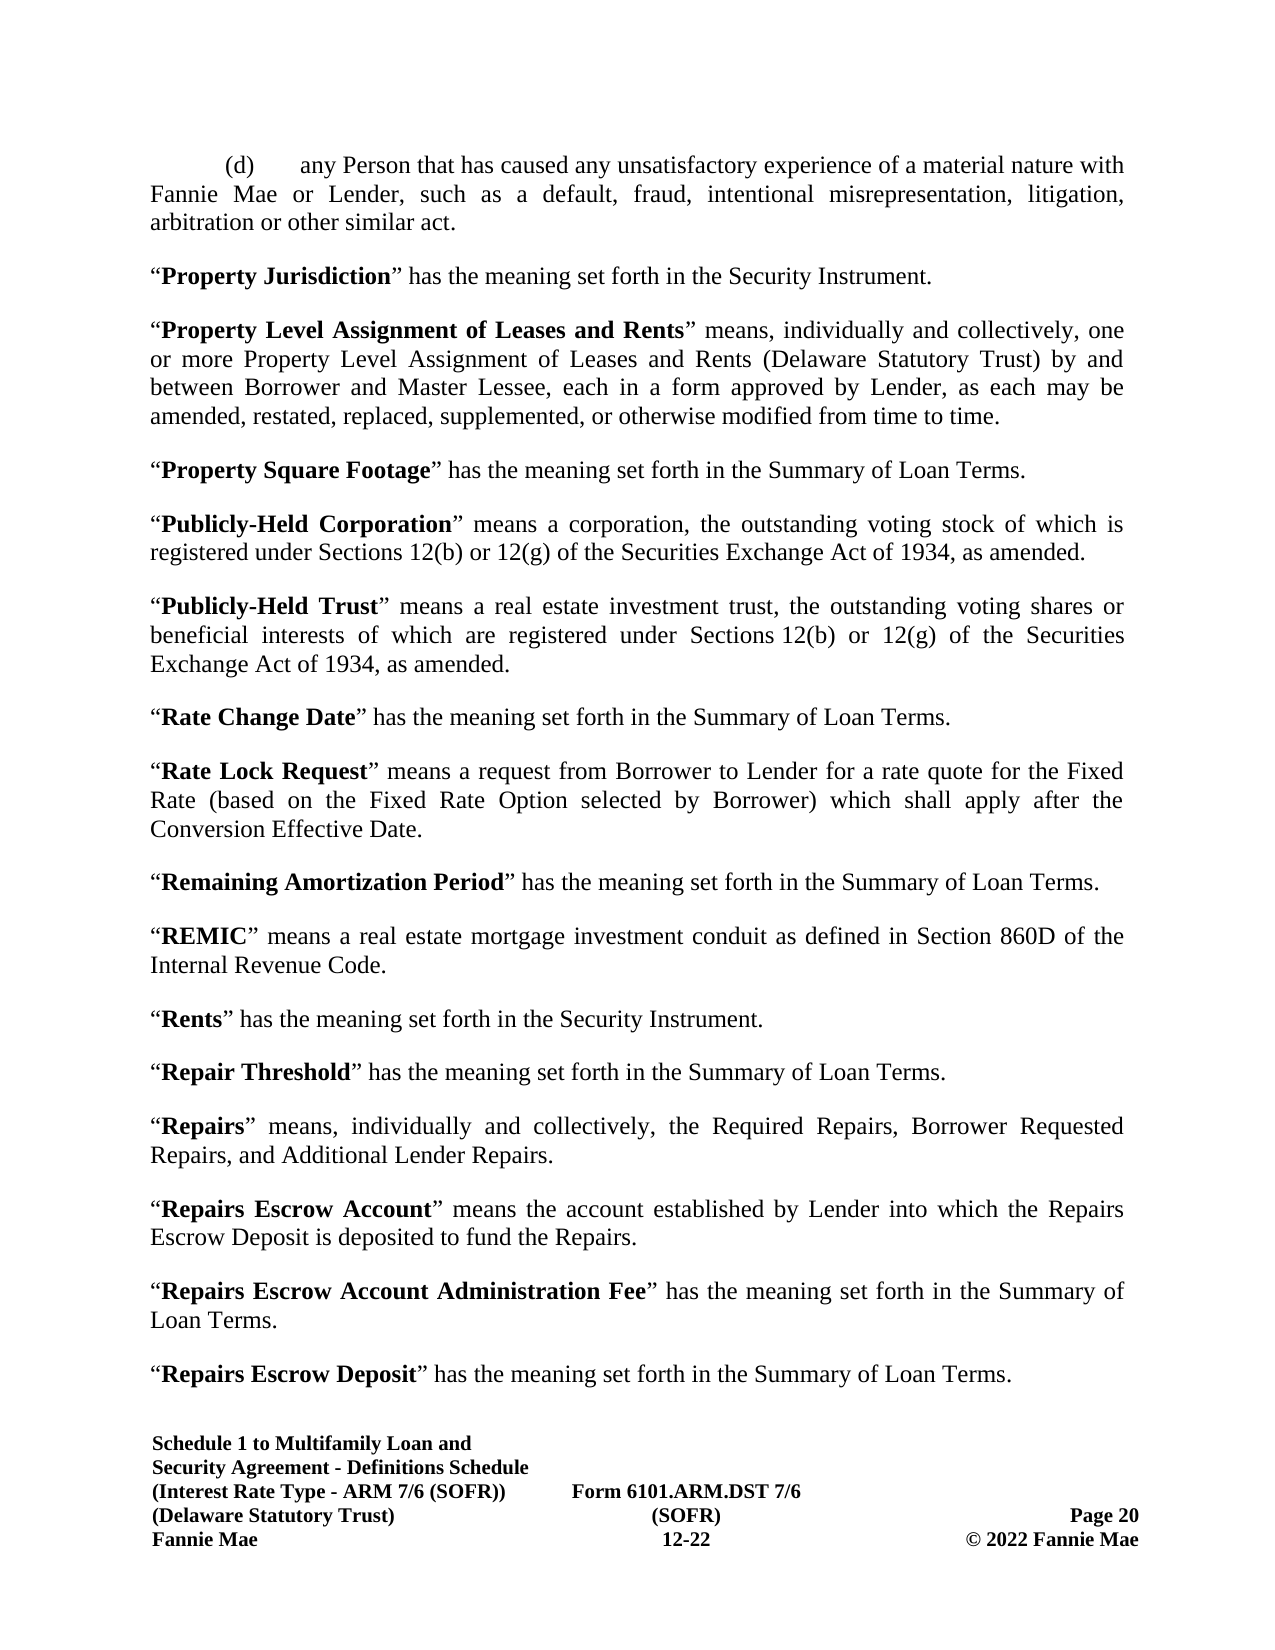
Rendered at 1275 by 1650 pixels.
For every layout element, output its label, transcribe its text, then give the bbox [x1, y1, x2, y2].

text (d) any Person that has caused any unsatisfactory experience of a material nature with Fannie Mae or Lender, such as a default, fraud, intentional misrepresentation, litigation, arbitration or other similar act. [150, 150, 1125, 236]
text “Remaining Amortization Period” has the meaning set forth in the Summary of Loan Terms. [150, 867, 1125, 896]
text “Repair Threshold” has the meaning set forth in the Summary of Loan Terms. [150, 1057, 1125, 1086]
text “Property Level Assignment of Leases and Rents” means, individually and collectively, one or more Property Level Assignment of Leases and Rents (Delaware Statutory Trust) by and between Borrower and Master Lessee, each in a form approved by Lender, as each may be amended, restated, replaced, supplemented, or otherwise modified from time to time. [150, 315, 1125, 430]
text “Publicly-Held Trust” means a real estate investment trust, the outstanding voting shares or beneficial interests of which are registered under Sections 12(b) or 12(g) of the Securities Exchange Act of 1934, as amended. [150, 591, 1125, 677]
text “Property Square Footage” has the meaning set forth in the Summary of Loan Terms. [150, 455, 1125, 484]
text “REMIC” means a real estate mortgage investment conduit as defined in Section 860D of the Internal Revenue Code. [150, 921, 1125, 979]
text “Rate Lock Request” means a request from Borrower to Lender for a rate quote for the Fixed Rate (based on the Fixed Rate Option selected by Borrower) which shall apply after the Conversion Effective Date. [150, 756, 1125, 842]
text “Repairs Escrow Deposit” has the meaning set forth in the Summary of Loan Terms. [150, 1359, 1125, 1387]
text “Repairs” means, individually and collectively, the Required Repairs, Borrower Requested Repairs, and Additional Lender Repairs. [150, 1111, 1125, 1169]
text “Repairs Escrow Account” means the account established by Lender into which the Repairs Escrow Deposit is deposited to fund the Repairs. [150, 1194, 1125, 1251]
text “Property Jurisdiction” has the meaning set forth in the Security Instrument. [150, 261, 1125, 290]
text “Publicly-Held Corporation” means a corporation, the outstanding voting stock of which is registered under Sections 12(b) or 12(g) of the Securities Exchange Act of 1934, as amended. [150, 509, 1125, 566]
text “Repairs Escrow Account Administration Fee” has the meaning set forth in the Summary of Loan Terms. [150, 1276, 1125, 1334]
text “Rents” has the meaning set forth in the Security Instrument. [150, 1004, 1125, 1032]
text “Rate Change Date” has the meaning set forth in the Summary of Loan Terms. [150, 702, 1125, 731]
